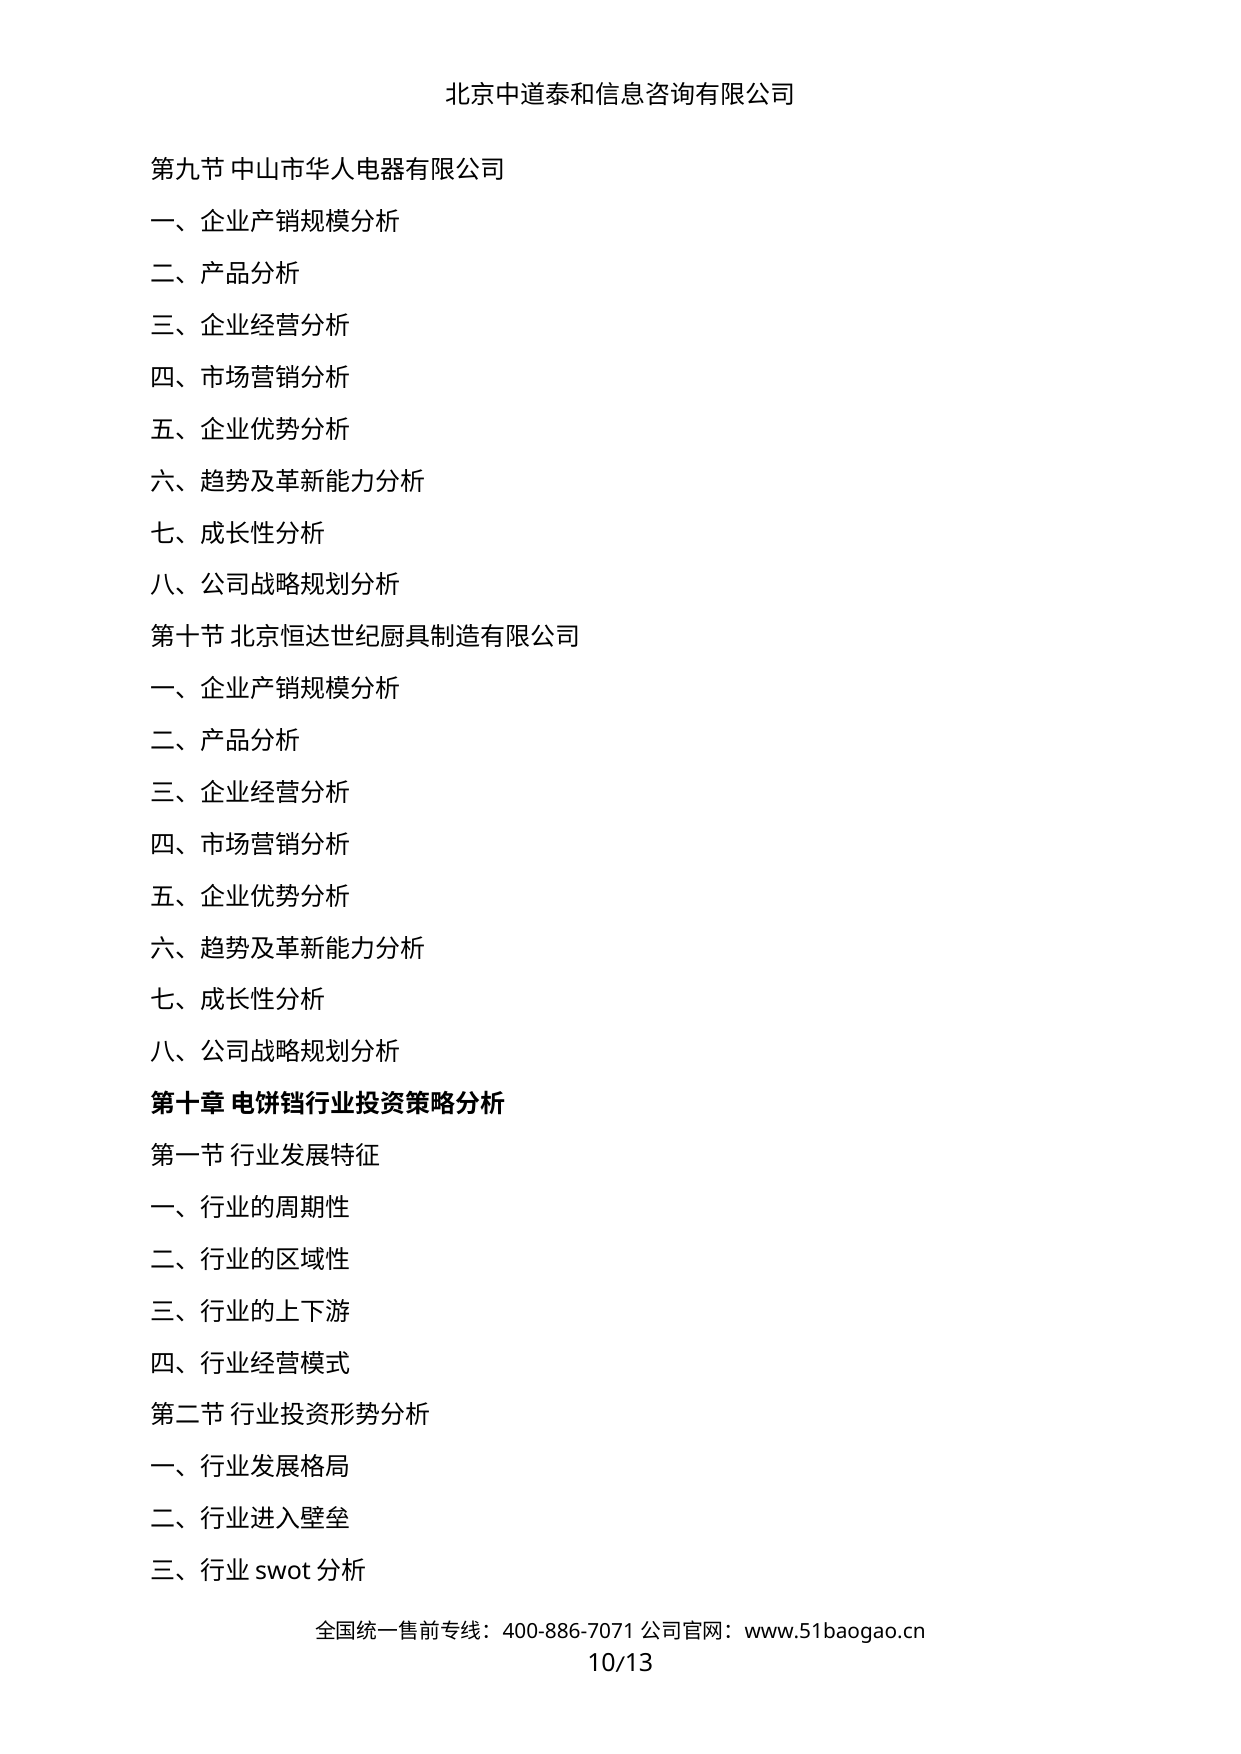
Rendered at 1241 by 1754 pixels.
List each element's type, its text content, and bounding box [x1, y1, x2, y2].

text 五、企业优势分析 [150, 876, 1090, 912]
text 六、趋势及革新能力分析 [150, 928, 1090, 964]
text 三、企业经营分析 [150, 772, 1090, 809]
text 一、企业产销规模分析 [150, 202, 1090, 238]
text 二、行业进入壁垒 [150, 1499, 1090, 1535]
text 二、行业的区域性 [150, 1239, 1090, 1276]
text 二、产品分析 [150, 721, 1090, 757]
text 二、产品分析 [150, 254, 1090, 290]
text 三、企业经营分析 [150, 306, 1090, 342]
text 三、行业的上下游 [150, 1291, 1090, 1327]
text 一、行业发展格局 [150, 1447, 1090, 1483]
text 八、公司战略规划分析 [150, 1032, 1090, 1068]
text 三、行业swot分析 [150, 1551, 1090, 1587]
text 四、市场营销分析 [150, 824, 1090, 861]
text 第二节 行业投资形势分析 [150, 1395, 1090, 1431]
text 七、成长性分析 [150, 980, 1090, 1016]
text 五、企业优势分析 [150, 409, 1090, 446]
text 第十节 北京恒达世纪厨具制造有限公司 [150, 617, 1090, 653]
text 八、公司战略规划分析 [150, 565, 1090, 601]
text 四、行业经营模式 [150, 1343, 1090, 1379]
text 六、趋势及革新能力分析 [150, 461, 1090, 497]
text 一、行业的周期性 [150, 1187, 1090, 1224]
text 七、成长性分析 [150, 513, 1090, 549]
text 第十章 电饼铛行业投资策略分析 [150, 1084, 1090, 1120]
text 第九节 中山市华人电器有限公司 [150, 150, 1090, 186]
text 第一节 行业发展特征 [150, 1136, 1090, 1172]
text 四、市场营销分析 [150, 357, 1090, 394]
text 一、企业产销规模分析 [150, 669, 1090, 705]
